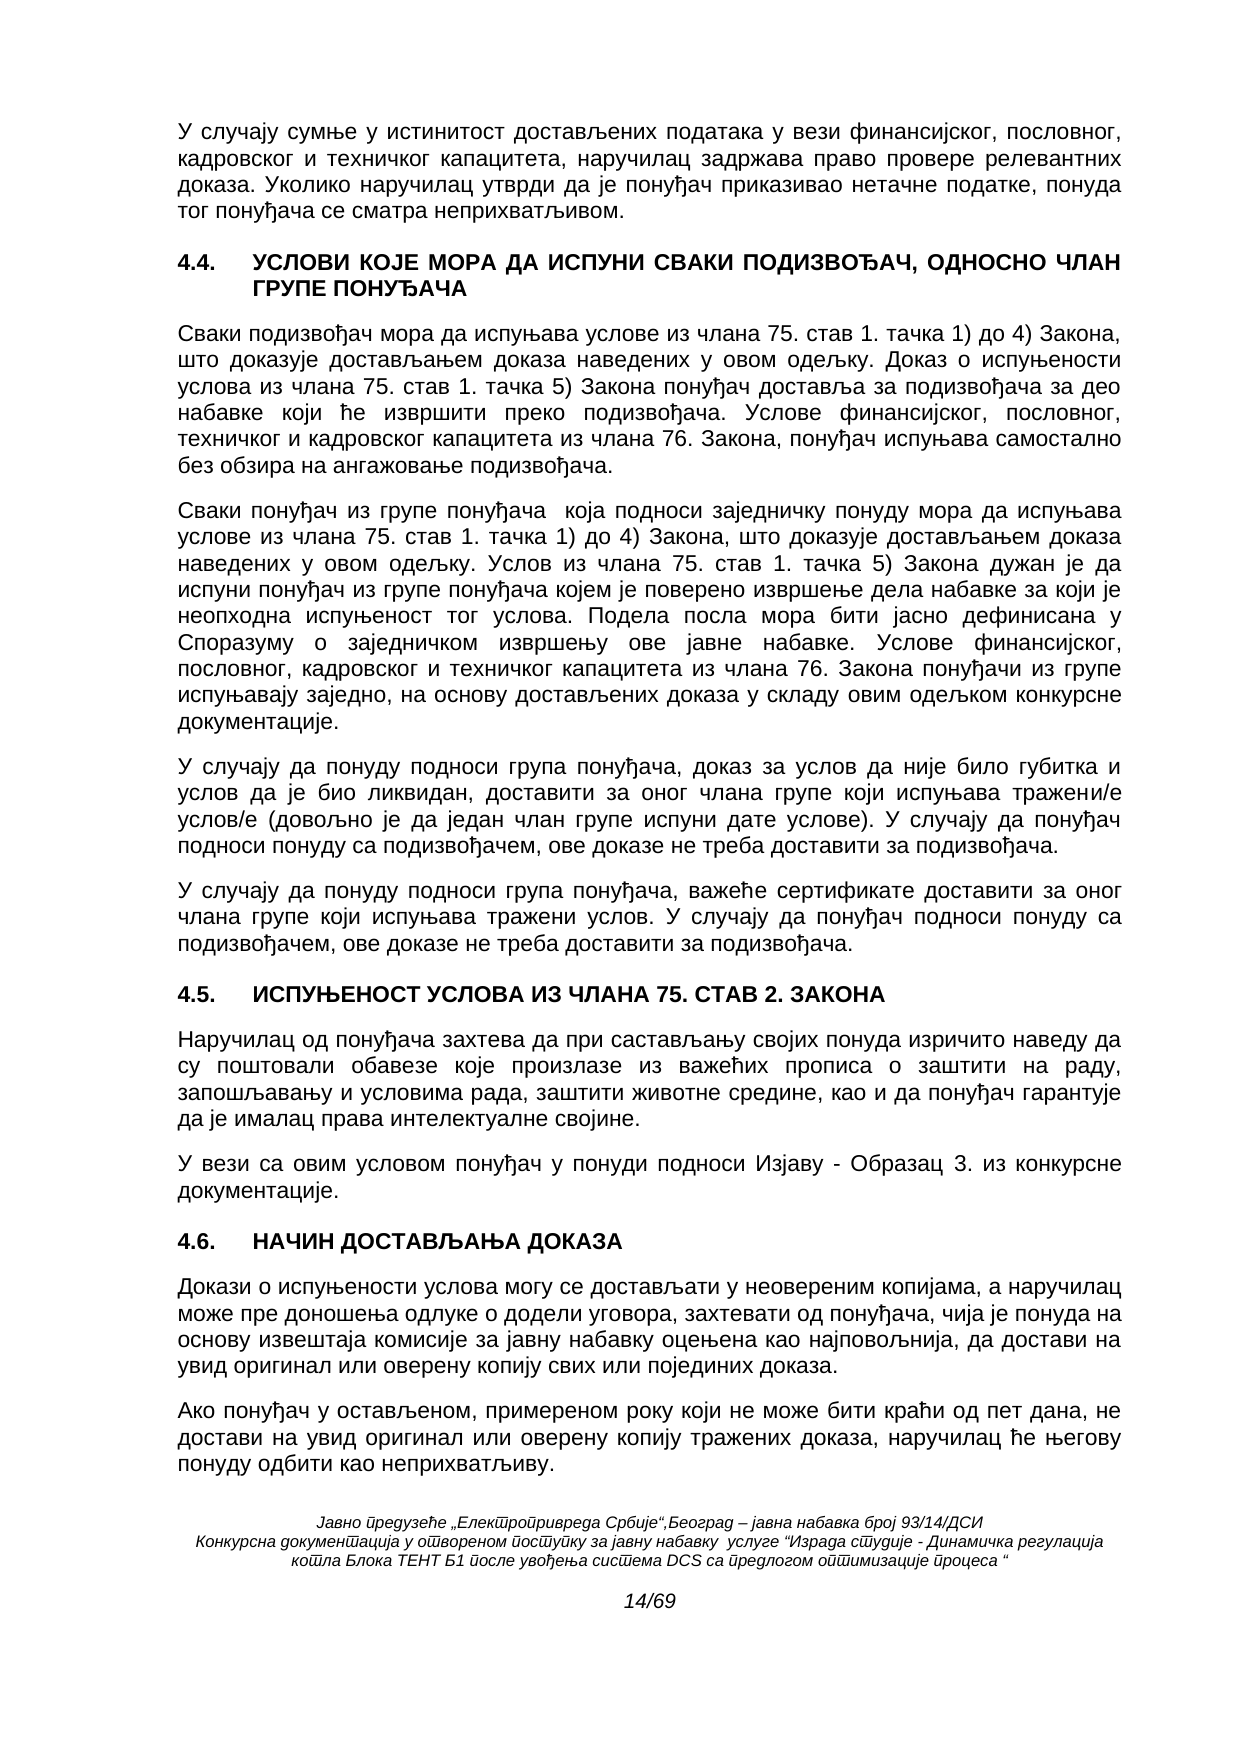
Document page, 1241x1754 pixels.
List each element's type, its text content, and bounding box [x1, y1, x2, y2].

text Докази о испуњености услова могу се достављати у неовереним копијама, а наручилац може пре доношења одлуке о додели уговора, захтевати од понуђача, чија је понуда на основу извештаја комисије за јавну набавку оцењена као најповољнија, да достави на увид оригинал или оверену копију свих или појединих доказа. [177, 1273, 1122, 1378]
text У случају да понуду подноси група понуђача, важеће сертификате доставити за оног члана групе који испуњава тражени услов. У случају да понуђач подноси понуду са подизвођачем, ове доказе не треба доставити за подизвођача. [177, 877, 1122, 956]
text Наручилац од понуђача захтева да при састављању својих понуда изричито наведу да су поштовали обавезе које произлазе из важећих прописа о заштити на раду, запошљавању и условима рада, заштити животне средине, као и да понуђач гарантује да је ималац права интелектуалне својине. [177, 1026, 1122, 1132]
subtitle Испуњеност услова из члана 75. став 2. Закона [177, 981, 1122, 1007]
text У вези са овим условом понуђач у понуди подноси Изјаву - Образац 3. из конкурсне документације. [177, 1150, 1122, 1203]
text Сваки понуђач из групе понуђача која подноси заједничку понуду мора да испуњава услове из члана 75. став 1. тачка 1) до 4) Закона, што доказује достављањем доказа наведених у овом одељку. Услов из члана 75. став 1. тачка 5) Закона дужан је да испуни понуђач из групе понуђача којем је поверено извршење дела набавке за који је неопходна испуњеност тог услова. Подела посла мора бити јасно дефинисана у Споразуму о заједничком извршењу ове јавне набавке. Услове финансијског, пословног, кадровског и техничког капацитета из члана 76. Закона понуђачи из групе испуњавају заједно, на основу достављених доказа у складу oвим одељком конкурсне документације. [177, 497, 1122, 734]
text Ако понуђач у остављеном, примереном року који не може бити краћи од пет дана, не достави на увид оригинал или оверену копију тражених доказа, наручилац ће његову понуду одбити као неприхватљиву. [177, 1397, 1122, 1476]
text Сваки подизвођач мора да испуњава услове из члана 75. став 1. тачка 1) до 4) Закона, што доказује достављањем доказа наведених у овом одељку. Доказ о испуњености услова из члана 75. став 1. тачка 5) Закона понуђач доставља за подизвођача за део набавке који ће извршити преко подизвођача. Услове финансијског, пословног, техничког и кадровског капацитета из члана 76. Закона, понуђач испуњава самостално без обзира на ангажовање подизвођача. [177, 320, 1122, 478]
text У случају сумње у истинитост достављених података у вези финансијског, пословног, кадровског и техничког капацитета, наручилац задржава право провере релевантних доказа. Уколико наручилац утврди да је понуђач приказивао нетачне податке, понуда тог понуђача се сматра неприхватљивом. [177, 118, 1122, 223]
subtitle НАЧИН ДОСТАВЉАЊА ДОКАЗА [177, 1228, 1122, 1254]
subtitle УСЛОВИ КОЈЕ МОРА ДА ИСПУНИ СВАКИ ПОДИЗВОЂАЧ, ОДНОСНО ЧЛАН ГРУПЕ ПОНУЂАЧА [177, 248, 1122, 301]
text У случају да понуду подноси група понуђача, доказ за услов да није било губитка и услов да је био ликвидан, доставити за оног члана групе који испуњава тражени/е услов/е (довољно је да један члан групе испуни дате услове). У случају да понуђач подноси понуду са подизвођачем, ове доказе не треба доставити за подизвођача. [177, 753, 1122, 858]
